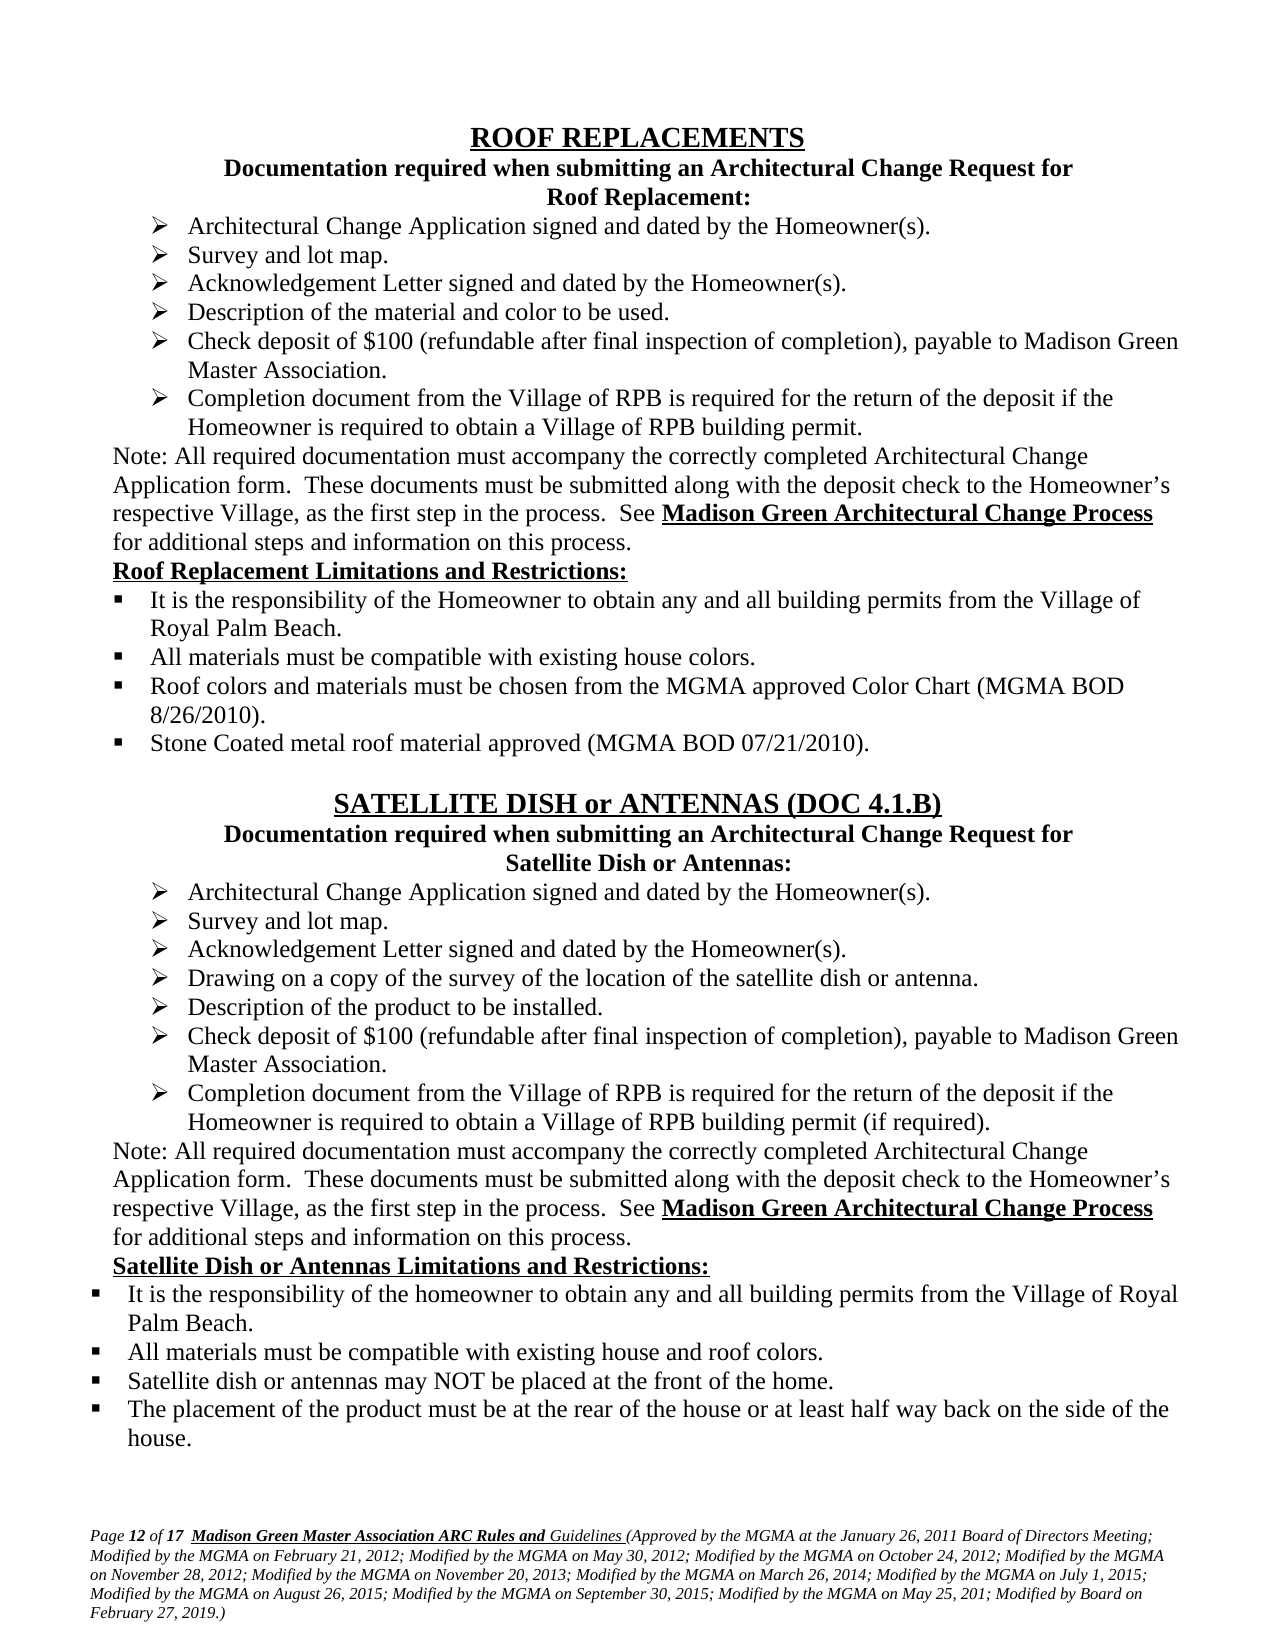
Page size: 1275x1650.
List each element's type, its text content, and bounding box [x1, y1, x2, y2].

list Acknowledgement Letter signed and dated by the Homeowner(s). [150, 934, 1185, 963]
text ROOF REPLACEMENTS [90, 120, 1185, 153]
list Architectural Change Application signed and dated by the Homeowner(s). [150, 211, 1185, 240]
text Roof Replacement: [112, 182, 1185, 211]
list Roof Replacement Limitations and Restrictions: [112, 556, 1185, 585]
list Check deposit of $100 (refundable after final inspection of completion), payable to Madison Green Master Association. [150, 1021, 1185, 1078]
list Survey and lot map. [150, 906, 1185, 934]
list Description of the product to be installed. [150, 992, 1185, 1021]
list Check deposit of $100 (refundable after final inspection of completion), payable to Madison Green Master Association. [150, 326, 1185, 383]
list It is the responsibility of the homeowner to obtain any and all building permits from the Village of Royal Palm Beach. [90, 1279, 1185, 1337]
text Documentation required when submitting an Architectural Change Request for [112, 819, 1185, 848]
list Architectural Change Application signed and dated by the Homeowner(s). [150, 877, 1185, 906]
text Documentation required when submitting an Architectural Change Request for [112, 153, 1185, 182]
list Drawing on a copy of the survey of the location of the satellite dish or antenna. [150, 963, 1185, 992]
list Note: All required documentation must accompany the correctly completed Architectural Change Application form. These documents must be submitted along with the deposit check to the Homeowner’s respective Village, as the first step in the process. See Madison Green Architectural Change Process for additional steps and information on this process. [112, 441, 1185, 556]
list It is the responsibility of the Homeowner to obtain any and all building permits from the Village of Royal Palm Beach. [112, 585, 1185, 642]
list All materials must be compatible with existing house colors. [112, 642, 1185, 671]
list All materials must be compatible with existing house and roof colors. [90, 1337, 1185, 1366]
list Note: All required documentation must accompany the correctly completed Architectural Change Application form. These documents must be submitted along with the deposit check to the Homeowner’s respective Village, as the first step in the process. See Madison Green Architectural Change Process for additional steps and information on this process. [112, 1136, 1185, 1251]
list Roof colors and materials must be chosen from the MGMA approved Color Chart (MGMA BOD 8/26/2010). [112, 671, 1185, 728]
list The placement of the product must be at the rear of the house or at least half way back on the side of the house. [90, 1394, 1185, 1452]
list Completion document from the Village of RPB is required for the return of the deposit if the Homeowner is required to obtain a Village of RPB building permit (if required). [150, 1078, 1185, 1136]
list Completion document from the Village of RPB is required for the return of the deposit if the Homeowner is required to obtain a Village of RPB building permit. [150, 383, 1185, 441]
list Satellite dish or antennas may NOT be placed at the front of the home. [90, 1366, 1185, 1394]
text Satellite Dish or Antennas: [112, 848, 1185, 877]
list Description of the material and color to be used. [150, 297, 1185, 326]
list Stone Coated metal roof material approved (MGMA BOD 07/21/2010). [112, 728, 1185, 757]
list Survey and lot map. [150, 240, 1185, 268]
list Acknowledgement Letter signed and dated by the Homeowner(s). [150, 268, 1185, 297]
text SATELLITE DISH or ANTENNAS (DOC 4.1.B) [90, 786, 1185, 819]
list Satellite Dish or Antennas Limitations and Restrictions: [112, 1251, 1185, 1279]
